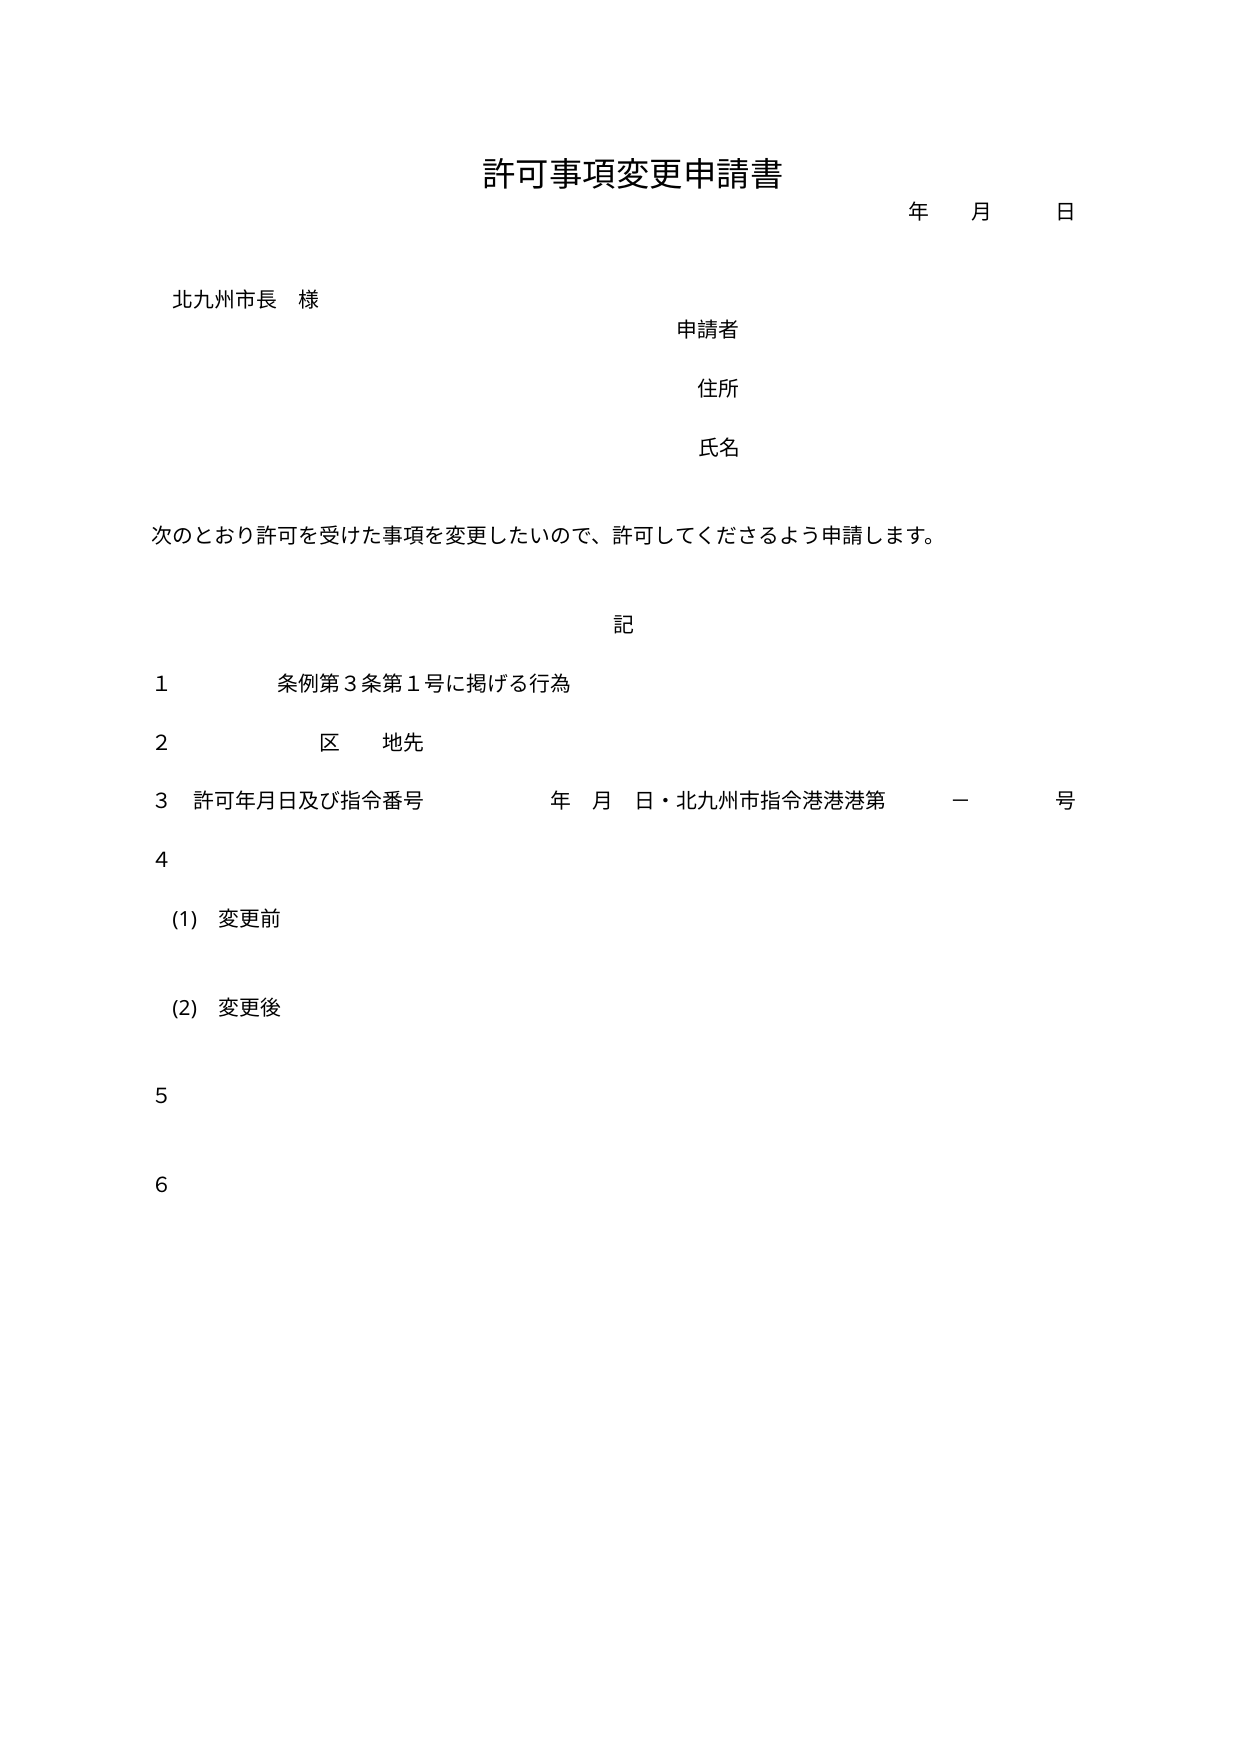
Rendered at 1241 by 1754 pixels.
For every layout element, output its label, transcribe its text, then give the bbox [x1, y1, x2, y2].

text 年 月 日 [130, 196, 1136, 225]
text 申請者 [130, 314, 1136, 343]
text ２ 区 地先 [130, 726, 1136, 756]
text 氏名 [130, 432, 1136, 461]
text １ 条例第３条第１号に掲げる行為 [130, 667, 1136, 697]
text (2) 変更後 [130, 992, 1136, 1021]
text 許可事項変更申請書 [130, 148, 1136, 196]
text ３ 許可年月日及び指令番号 年 月 日・北九州市指令港港港第 － 号 [130, 785, 1136, 815]
text 北九州市長 様 [130, 284, 1136, 314]
text ４ [130, 844, 1136, 874]
text ５ [130, 1080, 1136, 1110]
text 記 [130, 608, 1136, 638]
text 次のとおり許可を受けた事項を変更したいので、許可してくださるよう申請します。 [130, 520, 1136, 549]
text 住所 [130, 373, 1136, 402]
text ６ [130, 1169, 1136, 1198]
text (1) 変更前 [130, 903, 1136, 933]
